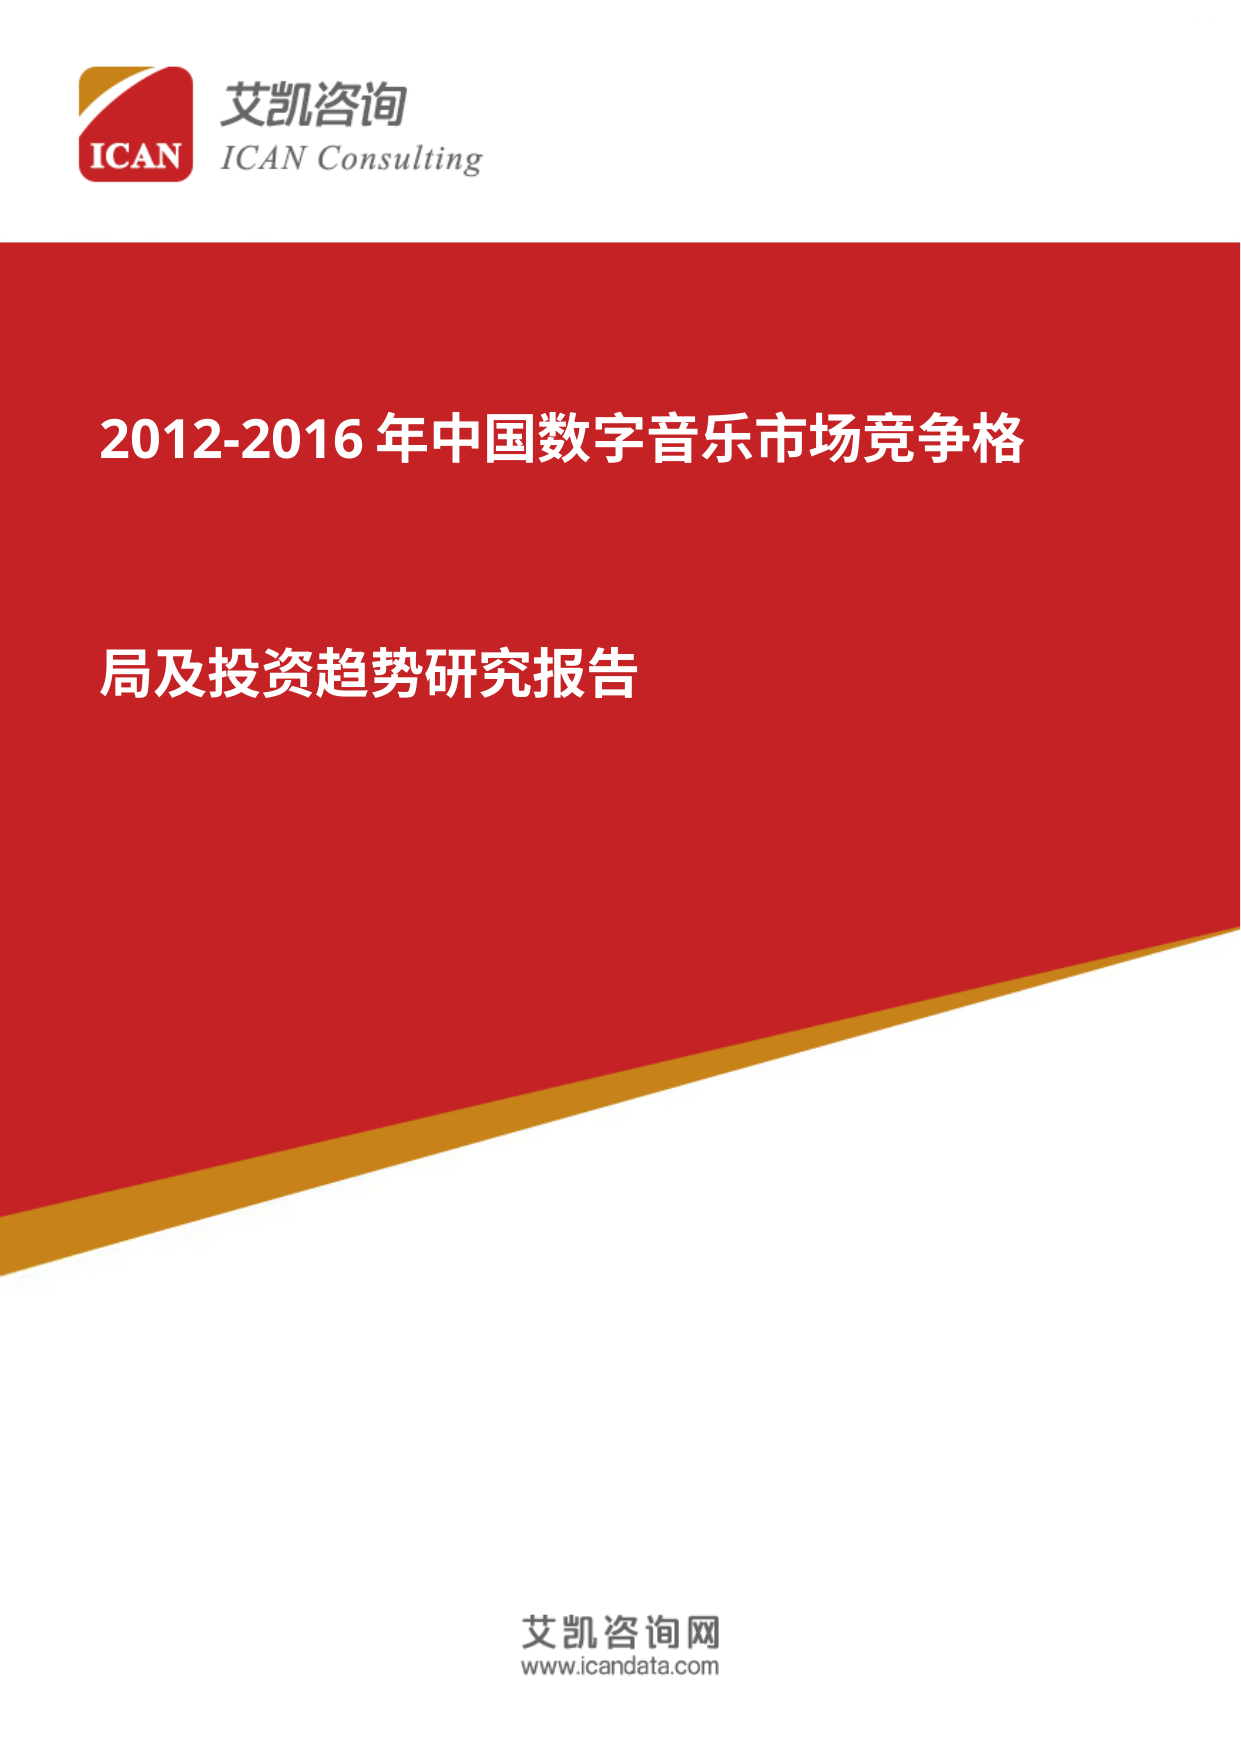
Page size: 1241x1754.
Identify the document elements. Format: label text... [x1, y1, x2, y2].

subtitle 2012-2016年中国数字音乐市场竞争格局及投资趋势研究报告 [99, 386, 1053, 718]
picture [0, 5, 1241, 1754]
